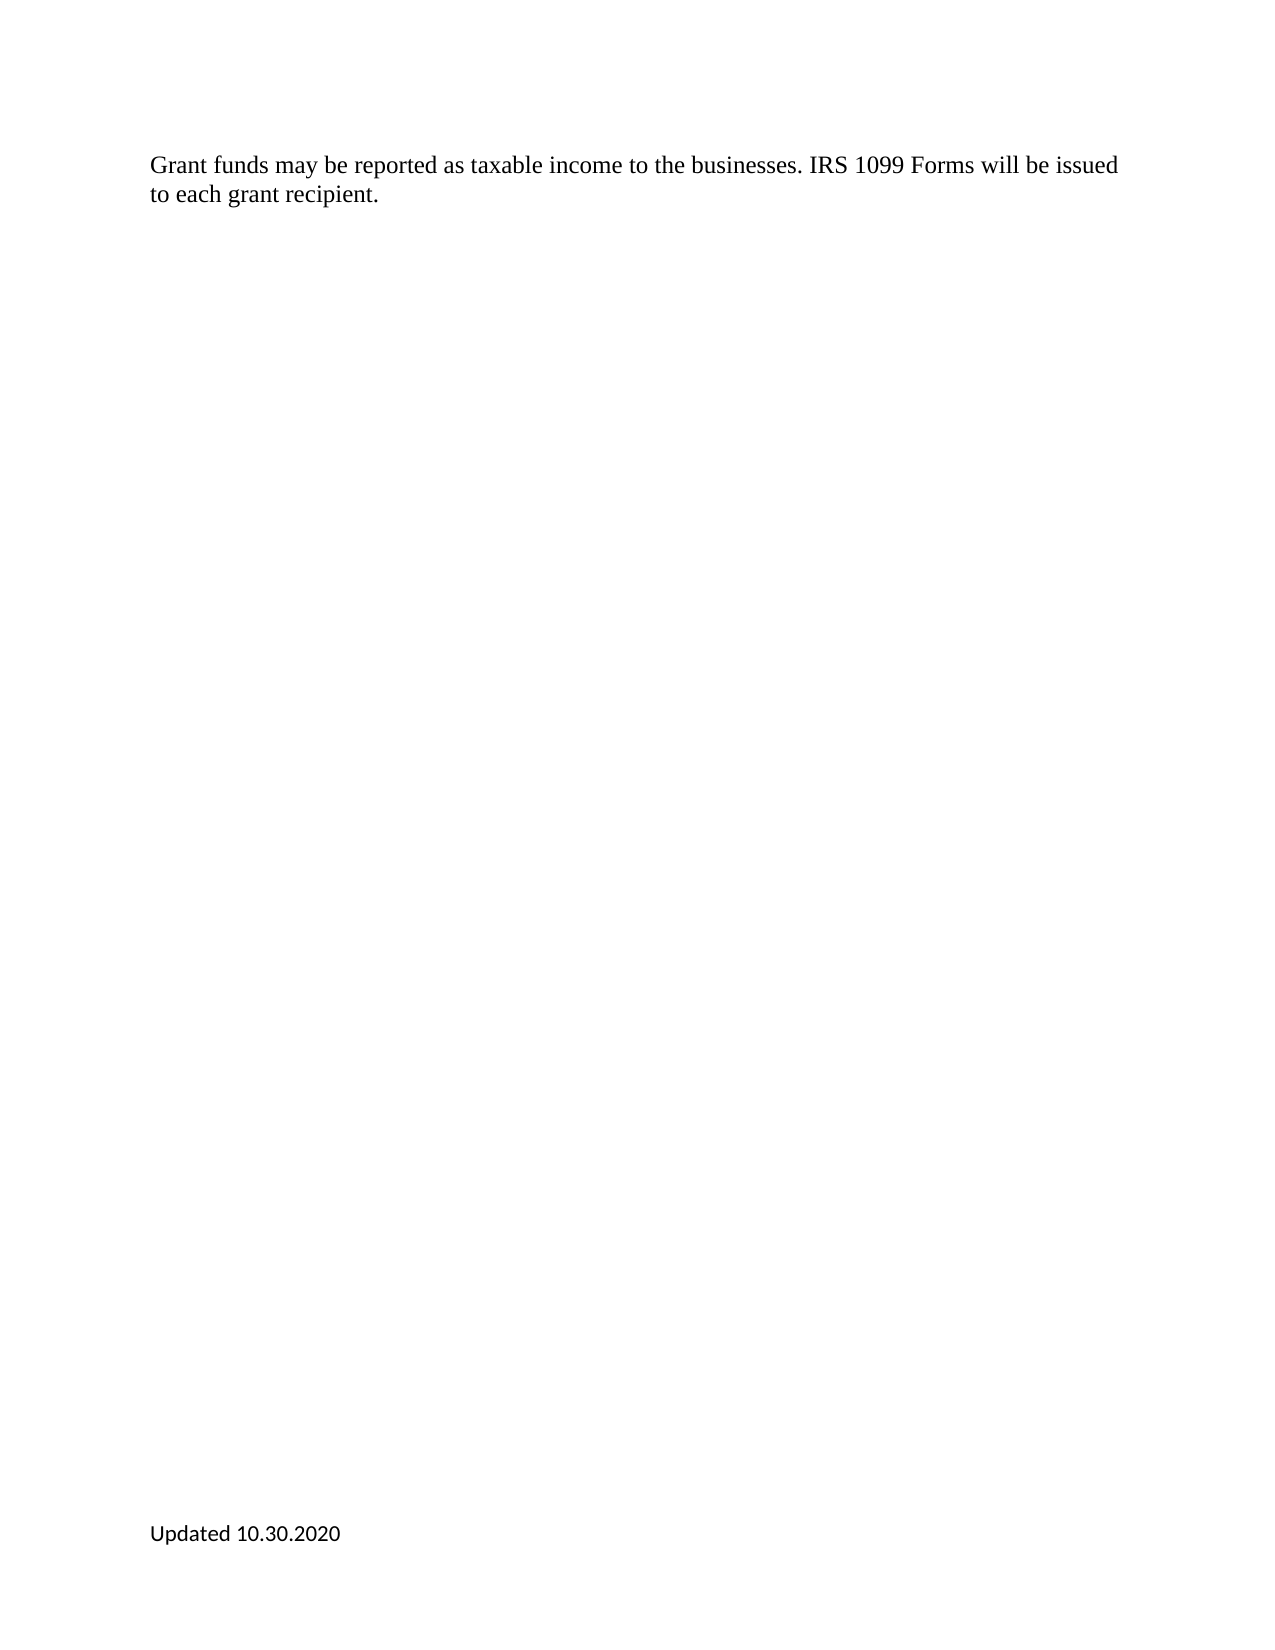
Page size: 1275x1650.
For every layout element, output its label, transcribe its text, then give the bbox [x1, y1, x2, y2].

list Grant funds may be reported as taxable income to the businesses. IRS 1099 Forms will be issued to each grant recipient. [150, 150, 1125, 207]
